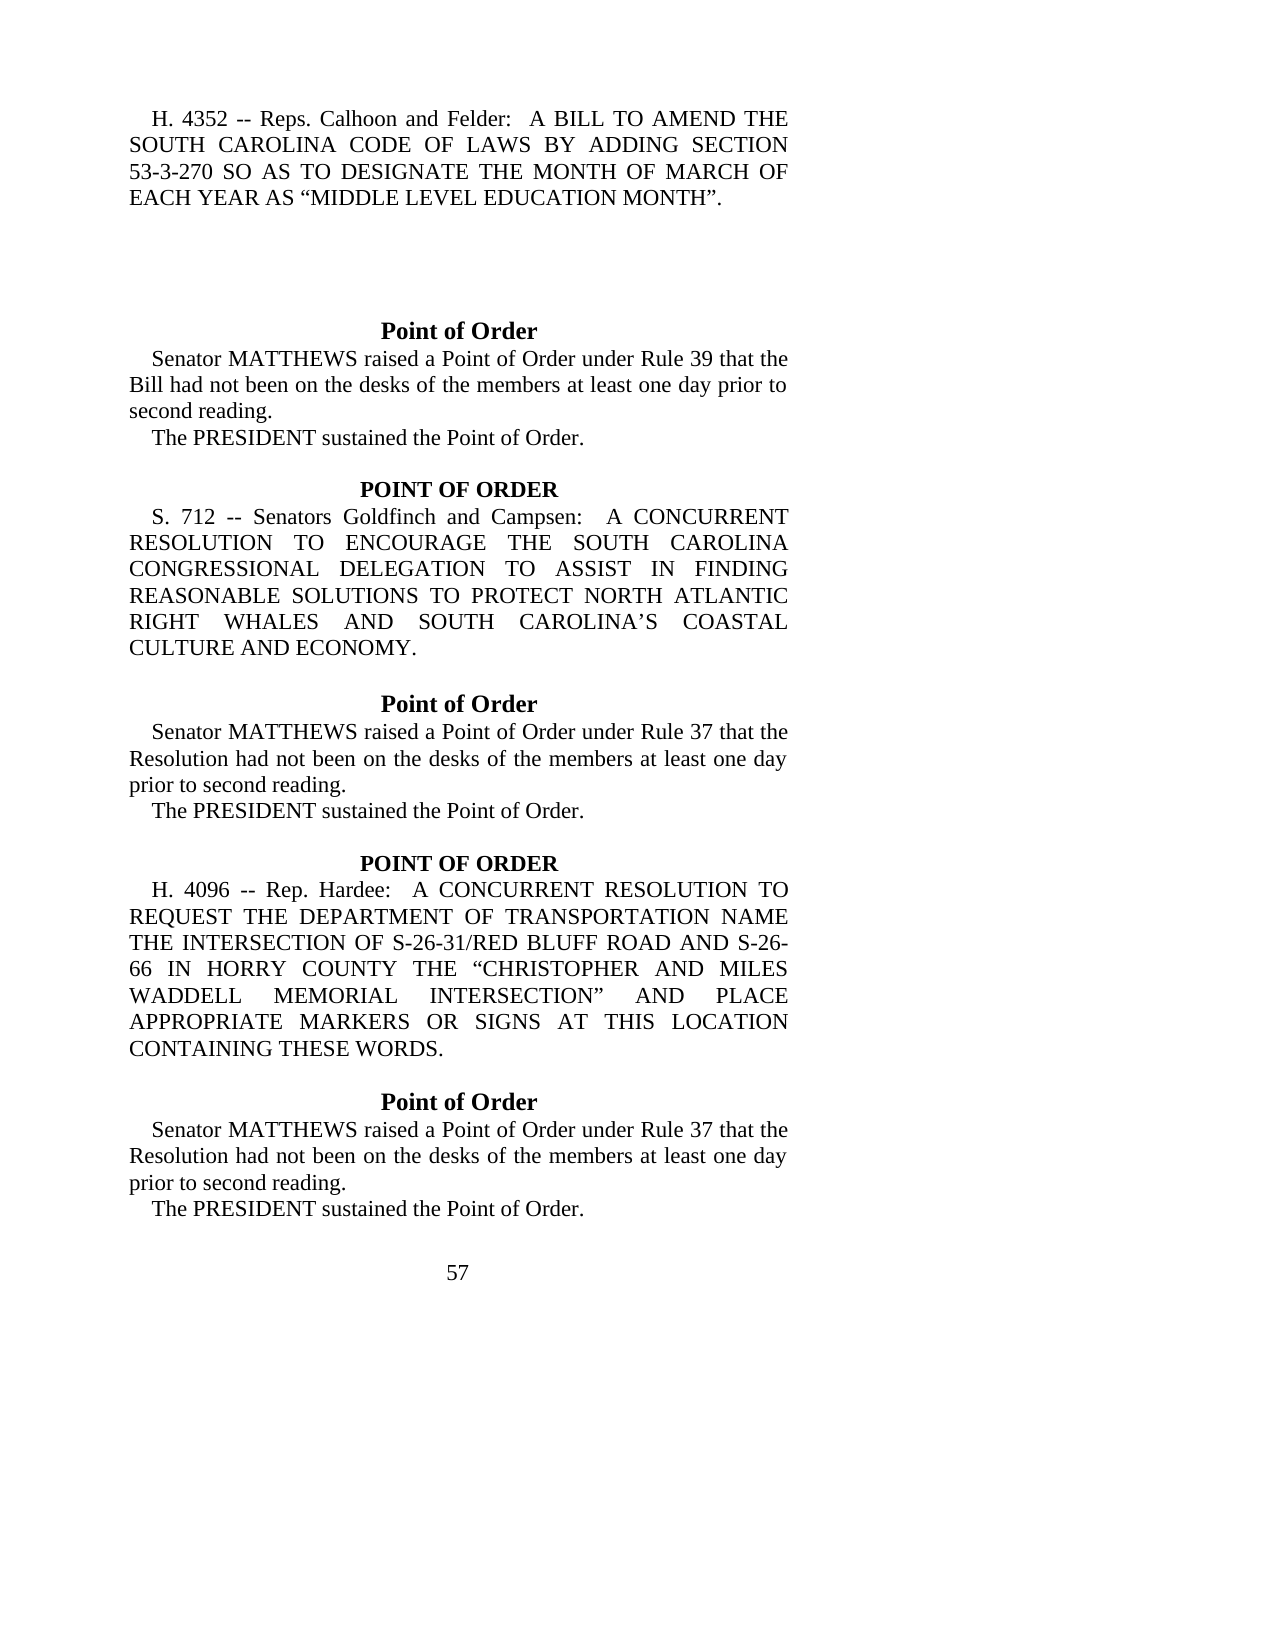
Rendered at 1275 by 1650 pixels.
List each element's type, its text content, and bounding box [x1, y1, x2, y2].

text Point of Order [129, 316, 789, 344]
text The PRESIDENT sustained the Point of Order. [129, 424, 789, 450]
text The PRESIDENT sustained the Point of Order. [129, 797, 789, 824]
text Senator MATTHEWS raised a Point of Order under Rule 39 that the Bill had not been on the desks of the members at least one day prior to second reading. [129, 344, 789, 424]
text H. 4352 -- Reps. Calhoon and Felder: A BILL TO AMEND THE SOUTH CAROLINA CODE OF LAWS BY ADDING SECTION 53‑3‑270 SO AS TO DESIGNATE THE MONTH OF MARCH OF EACH YEAR AS “MIDDLE LEVEL EDUCATION MONTH”. [129, 105, 789, 210]
text H. 4096 -- Rep. Hardee: A CONCURRENT RESOLUTION TO REQUEST THE DEPARTMENT OF TRANSPORTATION NAME THE INTERSECTION OF S-26-31/RED BLUFF ROAD AND S-26-66 IN HORRY COUNTY THE “CHRISTOPHER AND MILES WADDELL MEMORIAL INTERSECTION” AND PLACE APPROPRIATE MARKERS OR SIGNS AT THIS LOCATION CONTAINING THESE WORDS. [129, 876, 789, 1061]
text S. 712 -- Senators Goldfinch and Campsen: A CONCURRENT RESOLUTION TO ENCOURAGE THE SOUTH CAROLINA CONGRESSIONAL DELEGATION TO ASSIST IN FINDING REASONABLE SOLUTIONS TO PROTECT NORTH ATLANTIC RIGHT WHALES AND SOUTH CAROLINA’S COASTAL CULTURE AND ECONOMY. [129, 503, 789, 661]
text The PRESIDENT sustained the Point of Order. [129, 1195, 789, 1221]
text POINT OF ORDER [129, 850, 789, 876]
text POINT OF ORDER [129, 476, 789, 503]
text Point of Order [129, 1087, 789, 1116]
text Point of Order [129, 689, 789, 718]
